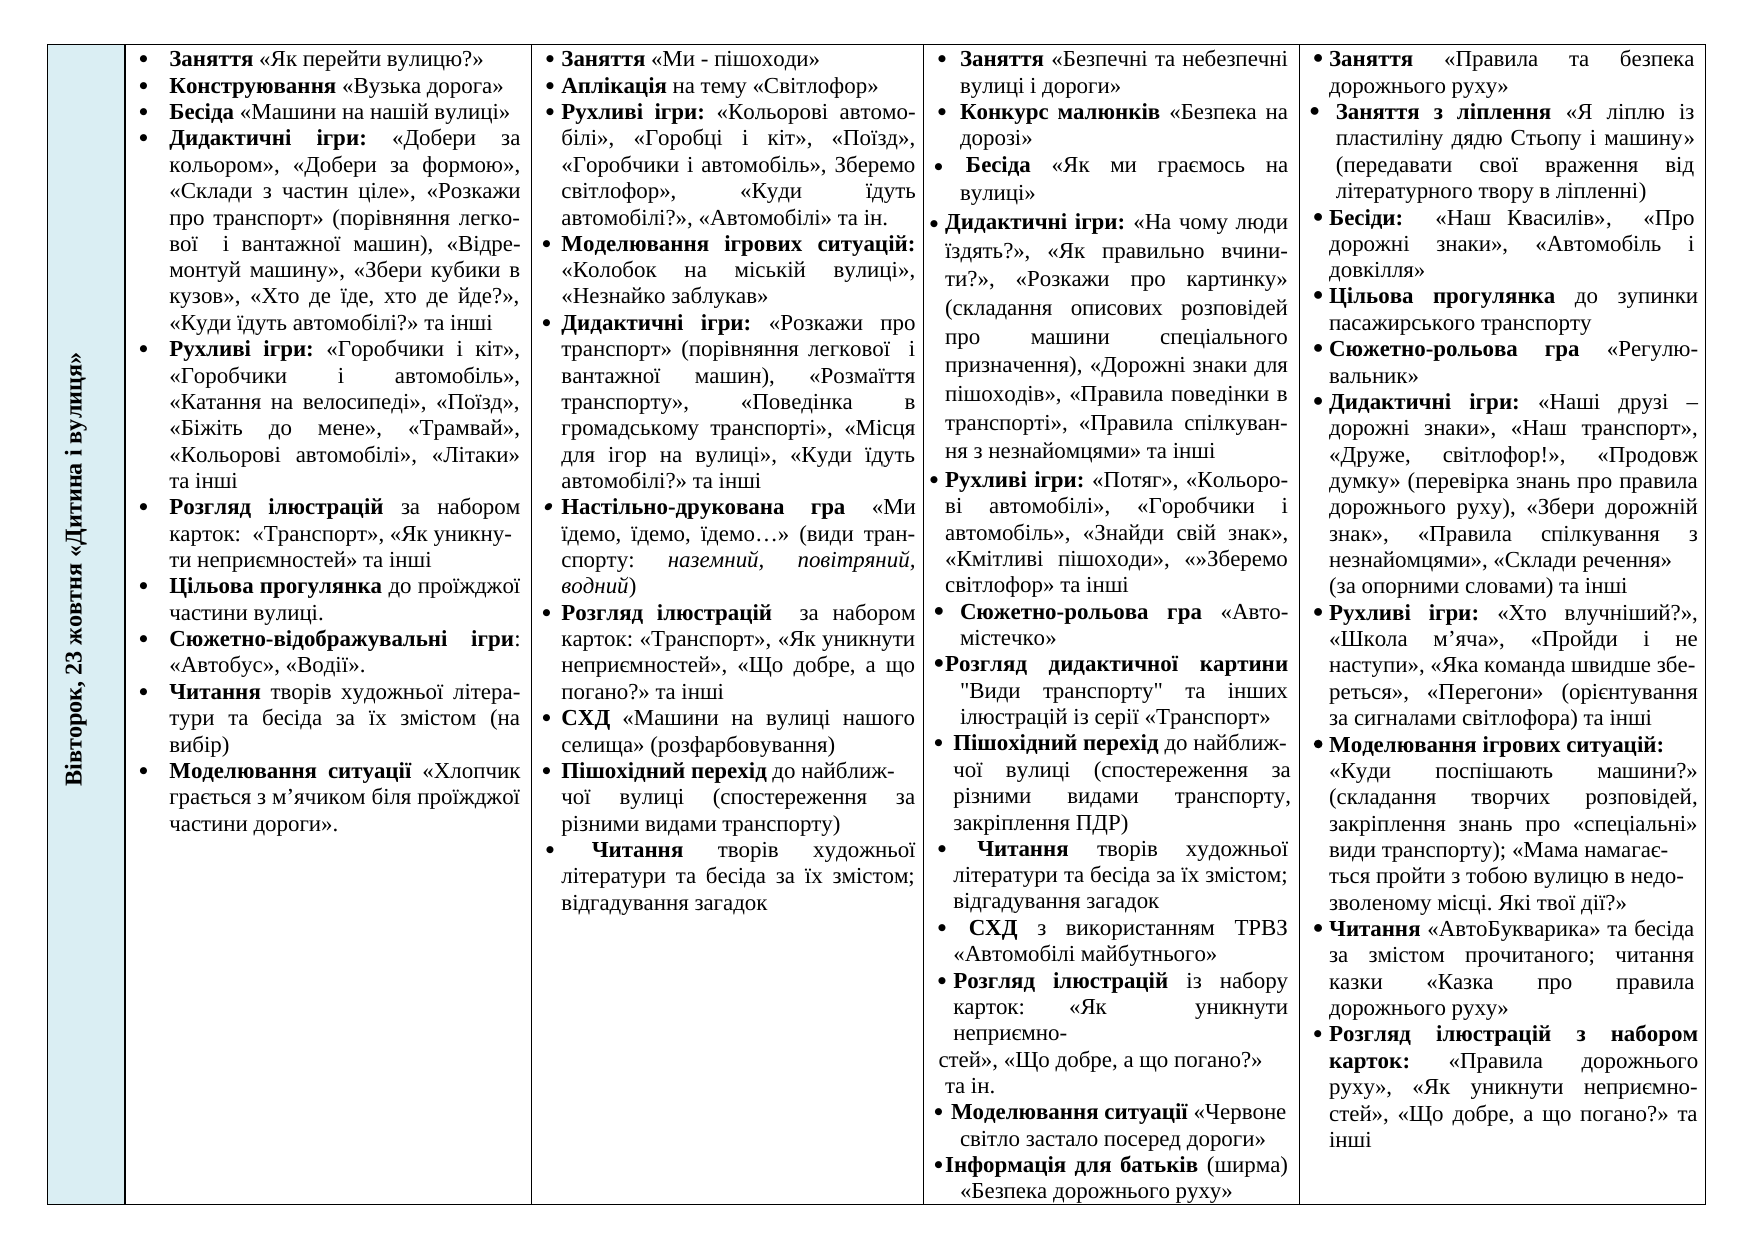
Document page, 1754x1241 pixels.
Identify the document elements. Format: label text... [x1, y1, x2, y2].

table_cell Заняття «Правила та безпека дорожнього руху» Заняття з ліплення «Я ліплю із пластиліну дядю Стьопу і машину» (передавати свої враження від літературного твору в ліпленні) Бесіди: «Наш Квасилів», «Про дорожні знаки», «Автомобіль і довкілля» Цільова прогулянка до зупинки пасажирського транспорту Сюжетно-рольова гра «Регулю-вальник» Дидактичні ігри: «Наші друзі – дорожні знаки», «Наш транспорт», «Друже, світлофор!», «Продовж думку» (перевірка знань про правила дорожнього руху), «Збери дорожній знак», «Правила спілкування з незнайомцями», «Склади речення» (за опорними словами) та інші Рухливі ігри: «Хто влучніший?», «Школа м’яча», «Пройди і не наступи», «Яка команда швидше збе- реться», «Перегони» (орієнтування за сигналами світлофора) та інші Моделювання ігрових ситуацій: «Куди поспішають машини?» (складання творчих розповідей, закріплення знань про «спеціальні» види транспорту); «Мама намагає- ться пройти з тобою вулицю в недо- зволеному місці. Які твої дії?» Читання «АвтоБукварика» та бесіда за змістом прочитаного; читання казки «Казка про правила дорожнього руху» Розгляд ілюстрацій з набором карток: «Правила дорожнього руху», «Як уникнути неприємно-стей», «Що добре, а що погано?» та інші [1300, 45, 1705, 1204]
table_cell Вівторок, 23 жовтня «Дитина і вулиця» [48, 45, 124, 1204]
table_cell Заняття «Безпечні та небезпечні вулиці і дороги» Конкурс малюнків «Безпека на дорозі» Бесіда «Як ми граємось на вулиці» Дидактичні ігри: «На чому люди їздять?», «Як правильно вчини-ти?», «Розкажи про картинку» (складання описових розповідей про машини спеціального призначення), «Дорожні знаки для пішоходів», «Правила поведінки в транспорті», «Правила спілкуван-ня з незнайомцями» та інші Рухливі ігри: «Потяг», «Кольоро-ві автомобілі», «Горобчики і автомобіль», «Знайди свій знак», «Кмітливі пішоходи», «»Зберемо світлофор» та інші Сюжетно-рольова гра «Авто-містечко» Розгляд дидактичної картини "Види транспорту" та інших ілюстрацій із серії «Транспорт» Пішохідний перехід до найближ- чої вулиці (спостереження за різними видами транспорту, закріплення ПДР) Читання творів художньої літератури та бесіда за їх змістом; відгадування загадок СХД з використанням ТРВЗ «Автомобілі майбутнього» Розгляд ілюстрацій із набору карток: «Як уникнути неприємно- стей», «Що добре, а що погано?» та ін. Моделювання ситуації «Червоне світло застало посеред дороги» Інформація для батьків (ширма) «Безпека дорожнього руху» [924, 45, 1299, 1204]
table_cell Заняття «Як перейти вулицю?» Конструювання «Вузька дорога» Бесіда «Машини на нашій вулиці» Дидактичні ігри: «Добери за кольором», «Добери за формою», «Склади з частин ціле», «Розкажи про транспорт» (порівняння легко-вої і вантажної машин), «Відре-монтуй машину», «Збери кубики в кузов», «Хто де їде, хто де йде?», «Куди їдуть автомобілі?» та інші Рухливі ігри: «Горобчики і кіт», «Горобчики і автомобіль», «Катання на велосипеді», «Поїзд», «Біжіть до мене», «Трамвай», «Кольорові автомобілі», «Літаки» та інші Розгляд ілюстрацій за набором карток: «Транспорт», «Як уникну- ти неприємностей» та інші Цільова прогулянка до проїжджої частини вулиці. Сюжетно-відображувальні ігри: «Автобус», «Водії». Читання творів художньої літера-тури та бесіда за їх змістом (на вибір) Моделювання ситуації «Хлопчик грається з м’ячиком біля проїжджої частини дороги». [126, 45, 531, 1204]
table_cell Заняття «Ми - пішоходи» Аплікація на тему «Світлофор» Рухливі ігри: «Кольорові автомо-білі», «Горобці і кіт», «Поїзд», «Горобчики і автомобіль», Зберемо світлофор», «Куди їдуть автомобілі?», «Автомобілі» та ін. Моделювання ігрових ситуацій: «Колобок на міській вулиці», «Незнайко заблукав» Дидактичні ігри: «Розкажи про транспорт» (порівняння легкової і вантажної машин), «Розмаїття транспорту», «Поведінка в громадському транспорті», «Місця для ігор на вулиці», «Куди їдуть автомобілі?» та інші Настільно-друкована гра «Ми їдемо, їдемо, їдемо…» (види тран-спорту: наземний, повітряний, водний) Розгляд ілюстрацій за набором карток: «Транспорт», «Як уникнути неприємностей», «Що добре, а що погано?» та інші СХД «Машини на вулиці нашого селища» (розфарбовування) Пішохідний перехід до найближ- чої вулиці (спостереження за різними видами транспорту) Читання творів художньої літератури та бесіда за їх змістом; відгадування загадок [532, 45, 923, 1204]
